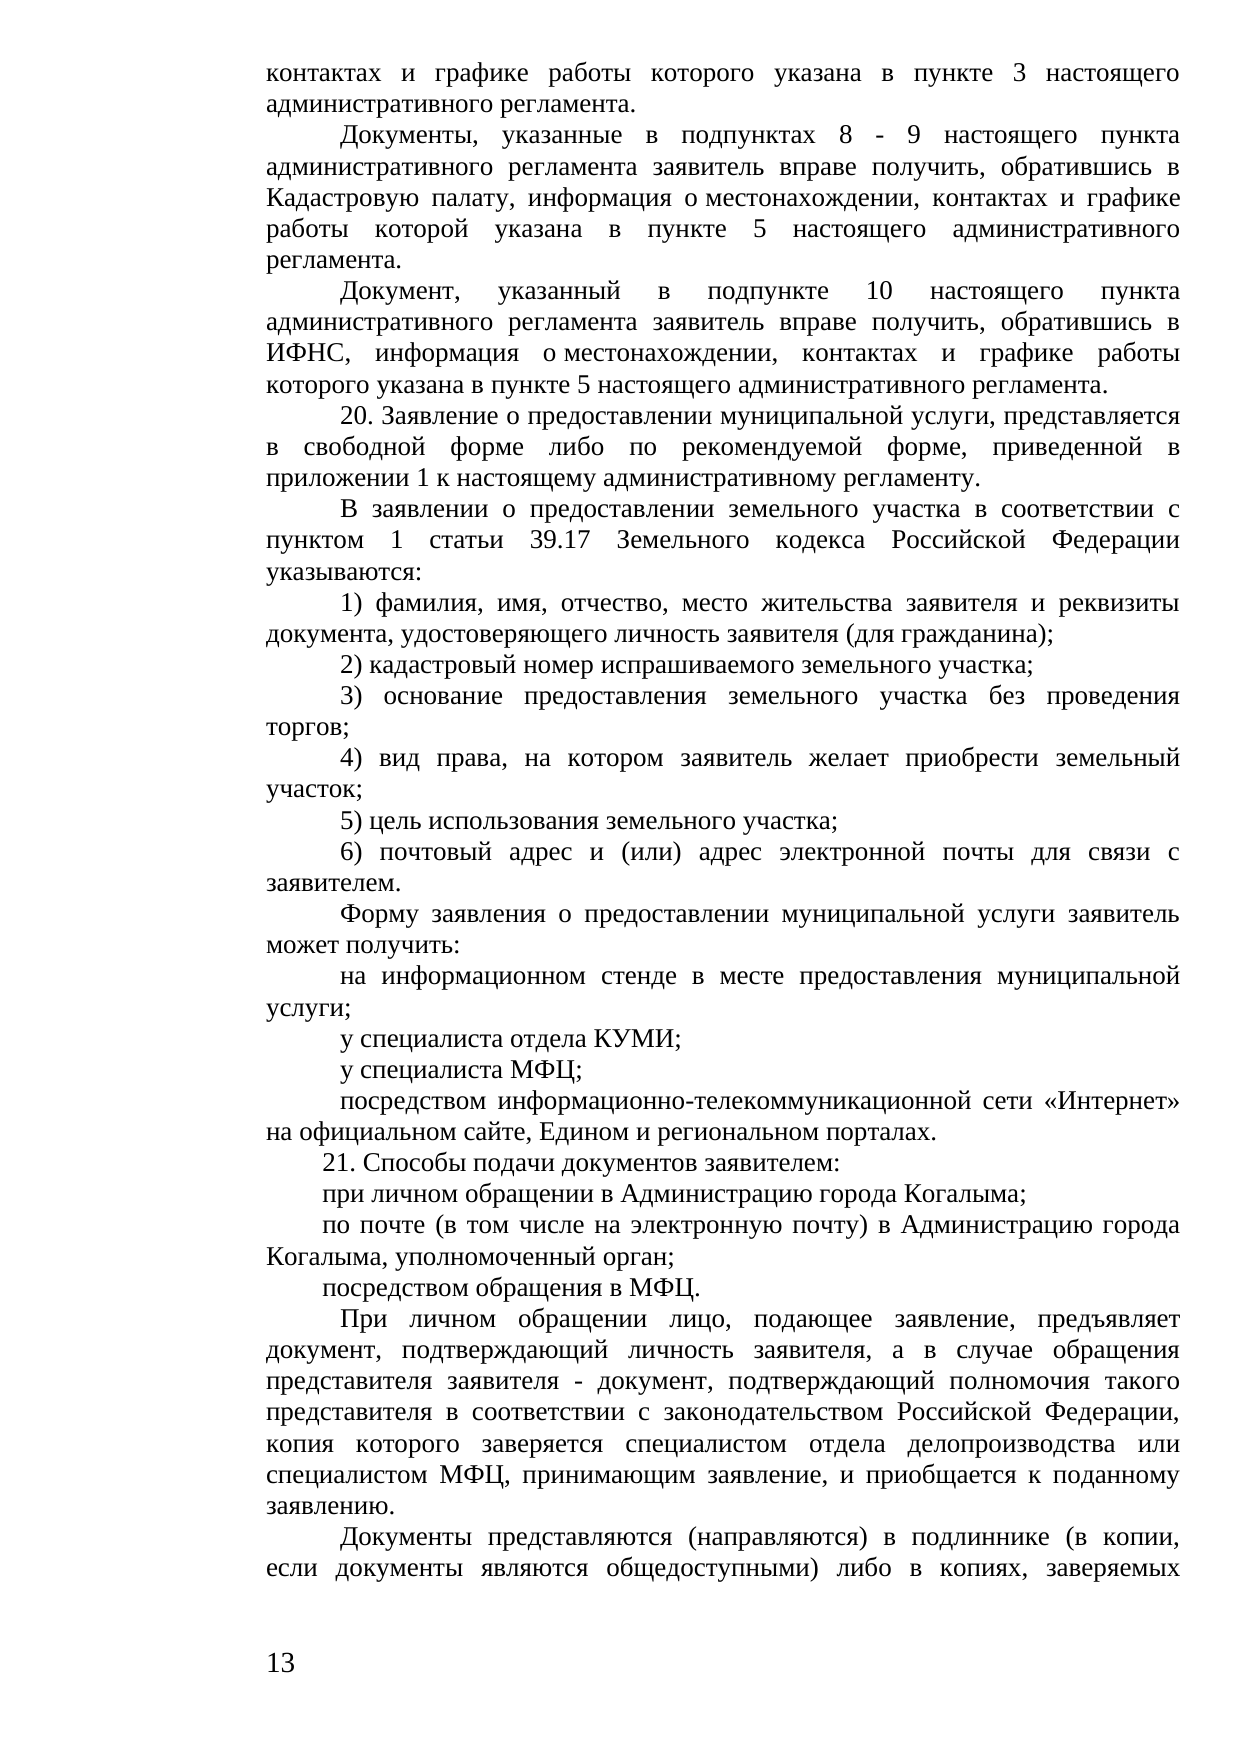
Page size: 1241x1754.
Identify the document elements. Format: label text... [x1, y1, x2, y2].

text у специалиста отдела КУМИ; [266, 1022, 1181, 1053]
text Форму заявления о предоставлении муниципальной услуги заявитель может получить: [266, 897, 1181, 959]
text 3) основание предоставления земельного участка без проведения торгов; [266, 679, 1181, 741]
text по почте (в том числе на электронную почту) в Администрацию города Когалыма, уполномоченный орган; [266, 1209, 1181, 1271]
text 6) почтовый адрес и (или) адрес электронной почты для связи с заявителем. [266, 835, 1181, 897]
text 2) кадастровый номер испрашиваемого земельного участка; [266, 648, 1181, 679]
text В заявлении о предоставлении земельного участка в соответствии с пунктом 1 статьи 39.17 Земельного кодекса Российской Федерации указываются: [266, 492, 1181, 586]
text посредством обращения в МФЦ. [266, 1271, 1181, 1302]
text 5) цель использования земельного участка; [266, 804, 1181, 835]
text Документы, указанные в подпунктах 8 - 9 настоящего пункта административного регламента заявитель вправе получить, обратившись в Кадастровую палату, информация о местонахождении, контактах и графике работы которой указана в пункте 5 настоящего административного регламента. [266, 118, 1181, 274]
text при личном обращении в Администрацию города Когалыма; [266, 1177, 1181, 1209]
text 21. Способы подачи документов заявителем: [266, 1146, 1181, 1177]
text 20. Заявление о предоставлении муниципальной услуги, представляется в свободной форме либо по рекомендуемой форме, приведенной в приложении 1 к настоящему административному регламенту. [266, 399, 1181, 492]
text 4) вид права, на котором заявитель желает приобрести земельный участок; [266, 741, 1181, 804]
text у специалиста МФЦ; [266, 1053, 1181, 1084]
text При личном обращении лицо, подающее заявление, предъявляет документ, подтверждающий личность заявителя, а в случае обращения представителя заявителя - документ, подтверждающий полномочия такого представителя в соответствии с законодательством Российской Федерации, копия которого заверяется специалистом отдела делопроизводства или специалистом МФЦ, принимающим заявление, и приобщается к поданному заявлению. [266, 1302, 1181, 1520]
text Документ, указанный в подпункте 10 настоящего пункта административного регламента заявитель вправе получить, обратившись в ИФНС, информация о местонахождении, контактах и графике работы которого указана в пункте 5 настоящего административного регламента. [266, 274, 1181, 399]
text посредством информационно-телекоммуникационной сети «Интернет» на официальном сайте, Едином и региональном порталах. [266, 1084, 1181, 1146]
text 1) фамилия, имя, отчество, место жительства заявителя и реквизиты документа, удостоверяющего личность заявителя (для гражданина); [266, 586, 1181, 648]
text на информационном стенде в месте предоставления муниципальной услуги; [266, 959, 1181, 1022]
